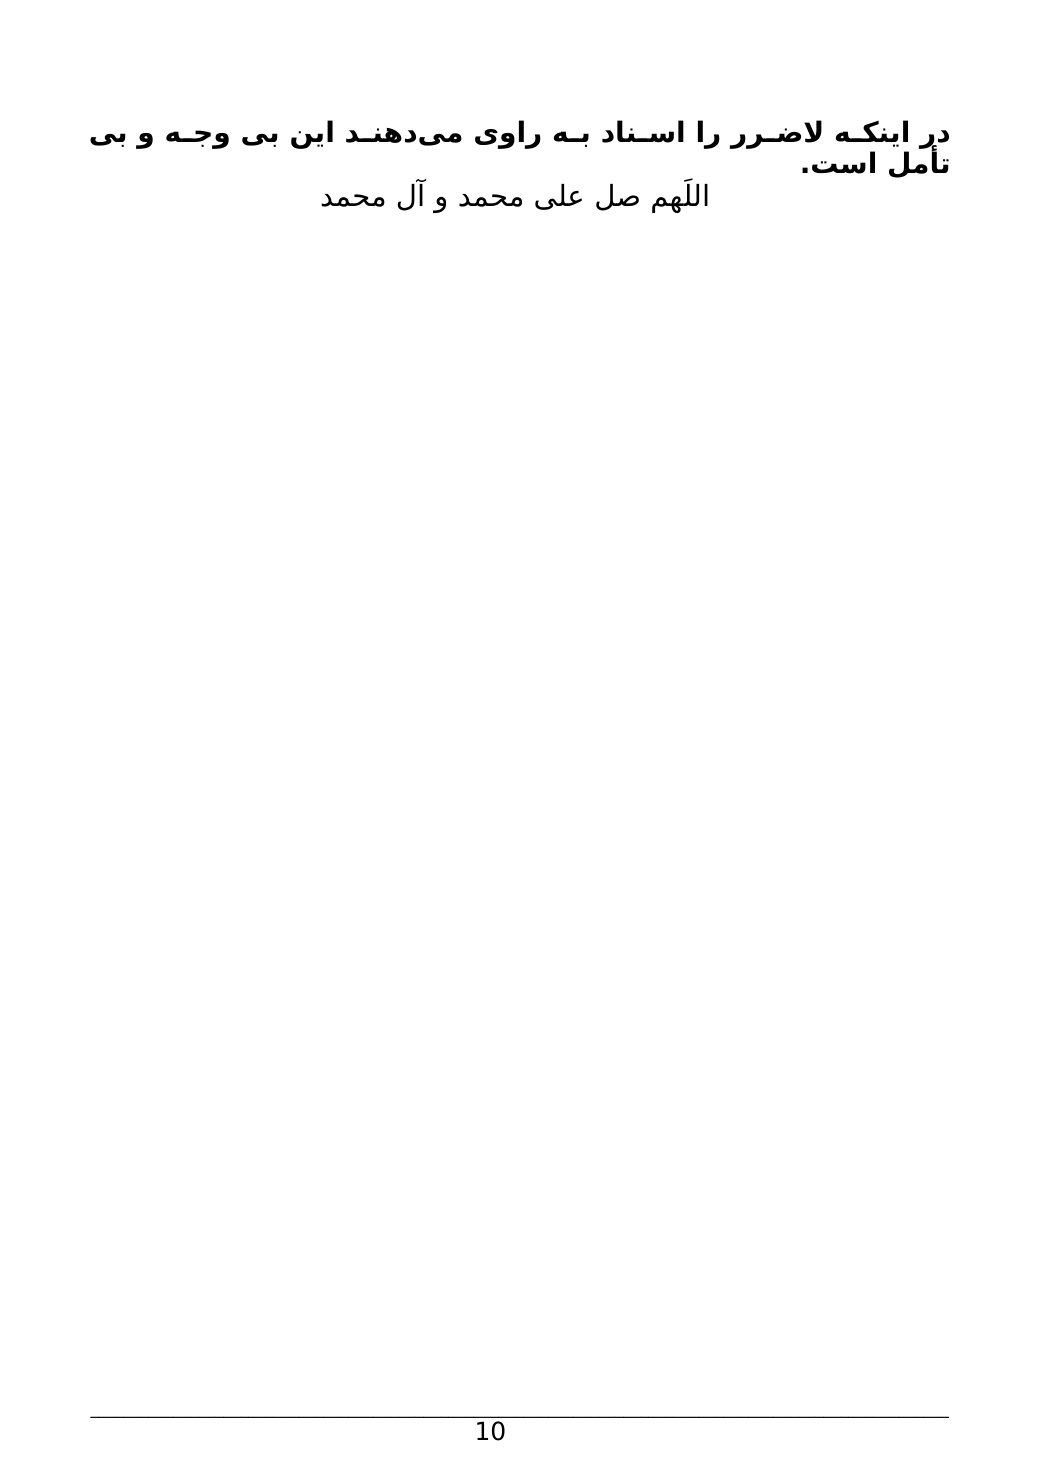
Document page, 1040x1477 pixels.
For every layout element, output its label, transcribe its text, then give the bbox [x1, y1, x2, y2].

text اللَهم صل علی محمد و آل محمد [89, 180, 951, 212]
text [89, 118, 951, 180]
